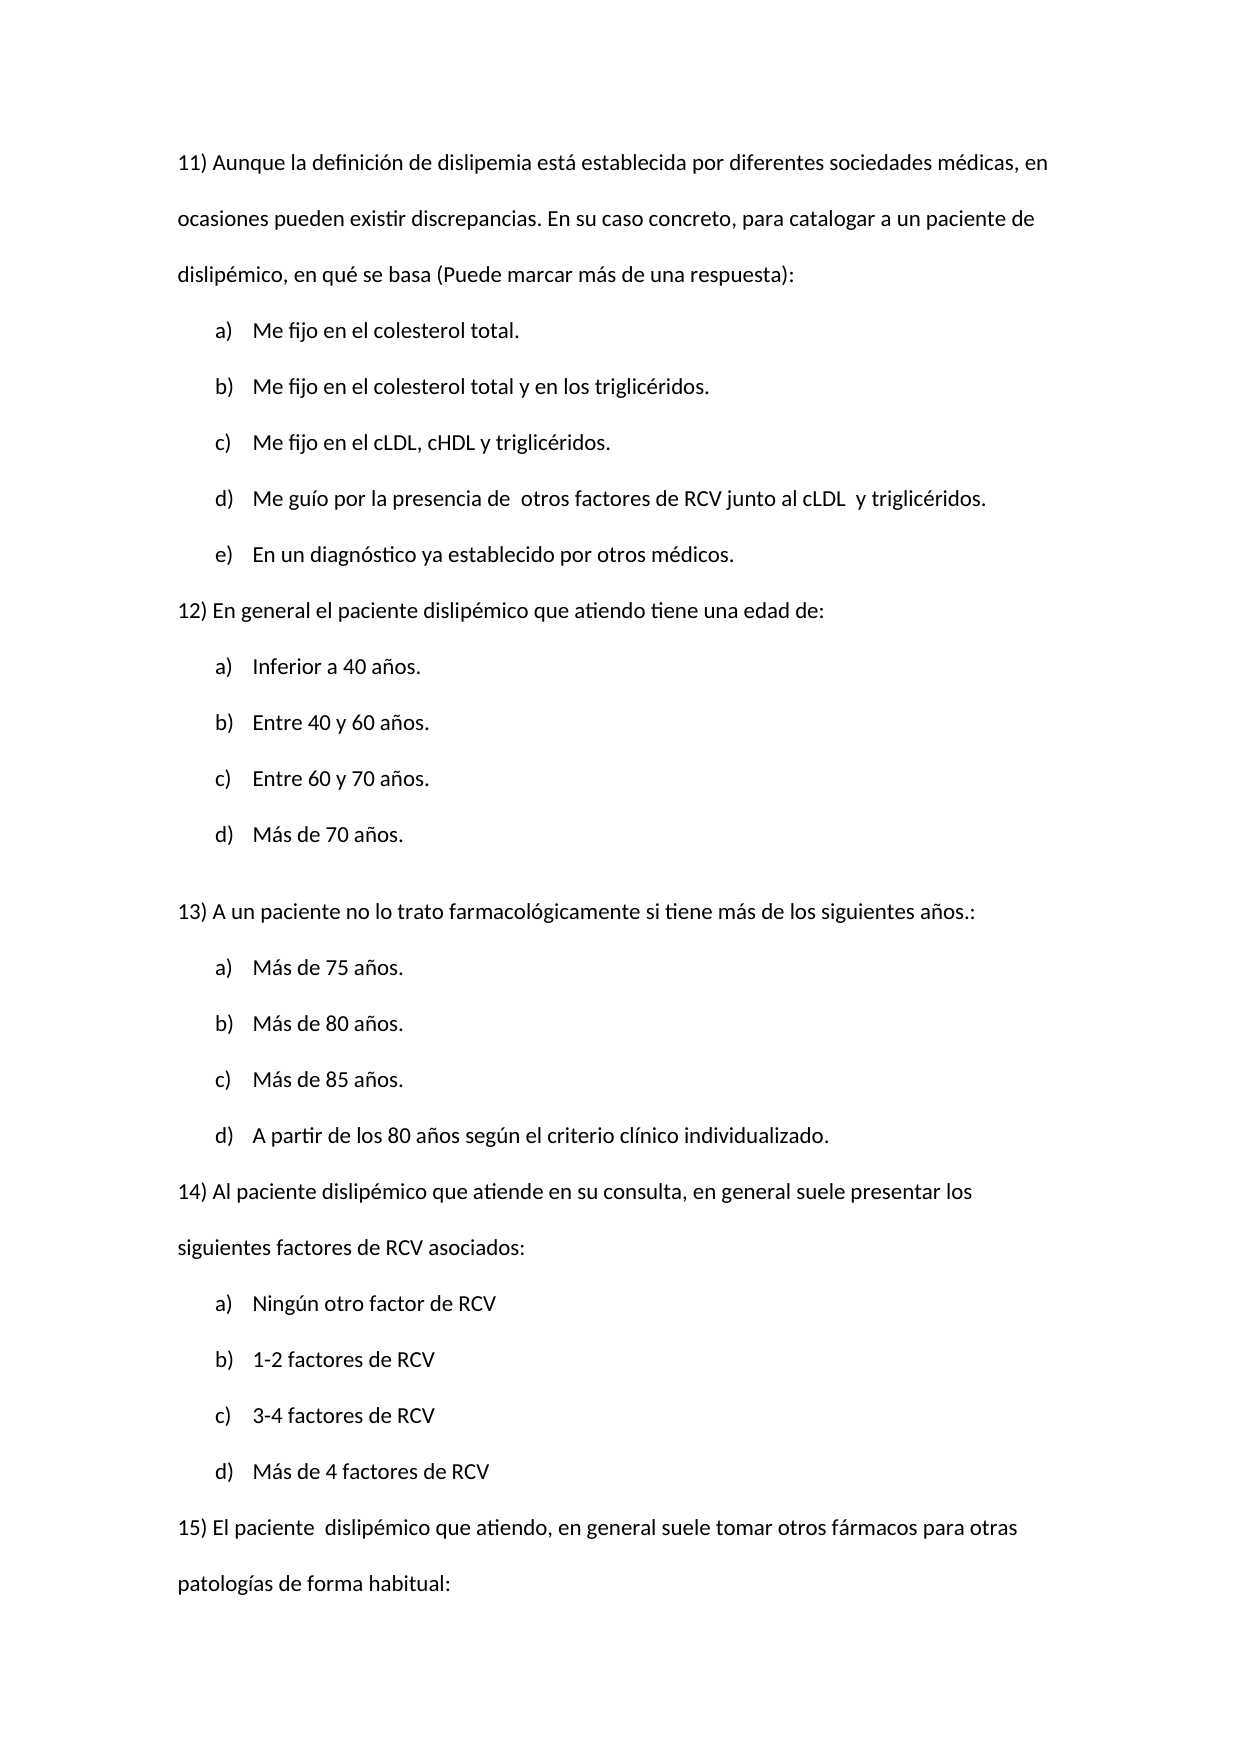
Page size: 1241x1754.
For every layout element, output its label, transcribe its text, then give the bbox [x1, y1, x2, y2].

list Entre 60 y 70 años. [215, 764, 1063, 792]
list 3-4 factores de RCV [215, 1401, 1063, 1429]
list Más de 85 años. [215, 1065, 1063, 1093]
list Ningún otro factor de RCV [215, 1289, 1063, 1317]
list Entre 40 y 60 años. [215, 708, 1063, 736]
text 15) El paciente dislipémico que atiendo, en general suele tomar otros fármacos para otras patologías de forma habitual: [177, 1513, 1063, 1597]
list 1-2 factores de RCV [215, 1345, 1063, 1373]
list A partir de los 80 años según el criterio clínico individualizado. [215, 1121, 1063, 1149]
list Me fijo en el cLDL, cHDL y triglicéridos. [215, 428, 1063, 456]
list Inferior a 40 años. [215, 652, 1063, 680]
list Me guío por la presencia de otros factores de RCV junto al cLDL y triglicéridos. [215, 484, 1063, 512]
list Más de 4 factores de RCV [215, 1457, 1063, 1485]
list Más de 75 años. [215, 953, 1063, 981]
list En un diagnóstico ya establecido por otros médicos. [215, 540, 1063, 568]
text 12) En general el paciente dislipémico que atiendo tiene una edad de: [177, 596, 1063, 624]
text 14) Al paciente dislipémico que atiende en su consulta, en general suele presentar los siguientes factores de RCV asociados: [177, 1177, 1063, 1261]
list Me fijo en el colesterol total. [215, 316, 1063, 344]
text 13) A un paciente no lo trato farmacológicamente si tiene más de los siguientes años.: [177, 897, 1063, 925]
text 11) Aunque la definición de dislipemia está establecida por diferentes sociedades médicas, en ocasiones pueden existir discrepancias. En su caso concreto, para catalogar a un paciente de dislipémico, en qué se basa (Puede marcar más de una respuesta): [177, 148, 1063, 288]
list Más de 70 años. [215, 820, 1063, 848]
list Más de 80 años. [215, 1009, 1063, 1037]
list Me fijo en el colesterol total y en los triglicéridos. [215, 372, 1063, 400]
